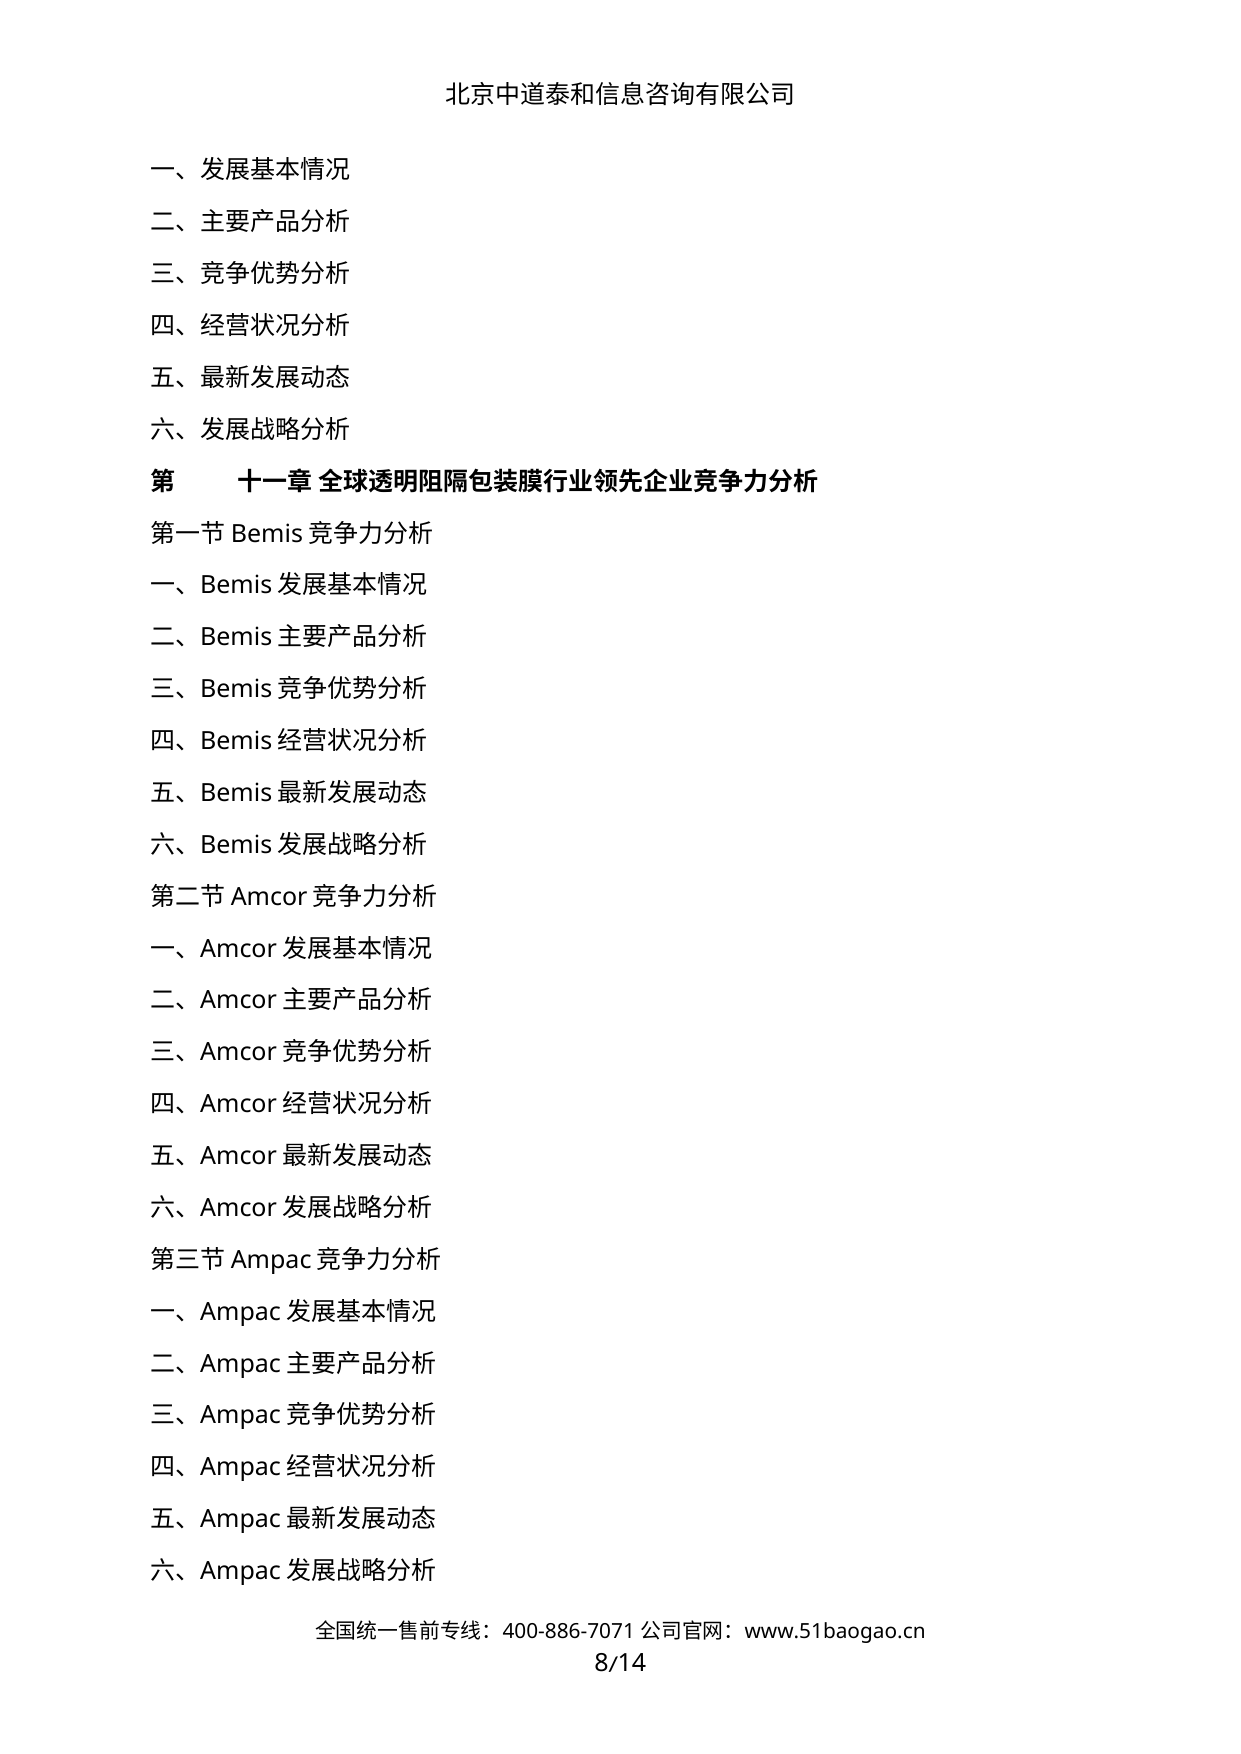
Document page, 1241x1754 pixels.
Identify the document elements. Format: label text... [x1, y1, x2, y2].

text 二、主要产品分析 [150, 202, 1090, 238]
text 六、发展战略分析 [150, 409, 1090, 446]
text 六、Amcor发展战略分析 [150, 1187, 1090, 1224]
text 六、Ampac发展战略分析 [150, 1551, 1090, 1587]
text 一、发展基本情况 [150, 150, 1090, 186]
text 三、Ampac竞争优势分析 [150, 1395, 1090, 1431]
text 二、Ampac主要产品分析 [150, 1343, 1090, 1379]
text 四、经营状况分析 [150, 306, 1090, 342]
text 四、Amcor经营状况分析 [150, 1084, 1090, 1120]
text 五、Bemis最新发展动态 [150, 772, 1090, 809]
text 一、Ampac发展基本情况 [150, 1291, 1090, 1327]
text 第一节 Bemis竞争力分析 [150, 513, 1090, 549]
text 六、Bemis发展战略分析 [150, 824, 1090, 861]
text 一、Amcor发展基本情况 [150, 928, 1090, 964]
text 三、Amcor竞争优势分析 [150, 1032, 1090, 1068]
text 五、Ampac最新发展动态 [150, 1499, 1090, 1535]
text 第二节 Amcor竞争力分析 [150, 876, 1090, 912]
text 三、竞争优势分析 [150, 254, 1090, 290]
text 五、Amcor最新发展动态 [150, 1136, 1090, 1172]
text 第三节 Ampac竞争力分析 [150, 1239, 1090, 1276]
text 四、Ampac经营状况分析 [150, 1447, 1090, 1483]
text 第 十一章 全球透明阻隔包装膜行业领先企业竞争力分析 [150, 461, 1090, 497]
text 二、Bemis主要产品分析 [150, 617, 1090, 653]
text 一、Bemis发展基本情况 [150, 565, 1090, 601]
text 五、最新发展动态 [150, 357, 1090, 394]
text 二、Amcor主要产品分析 [150, 980, 1090, 1016]
text 四、Bemis经营状况分析 [150, 721, 1090, 757]
text 三、Bemis竞争优势分析 [150, 669, 1090, 705]
